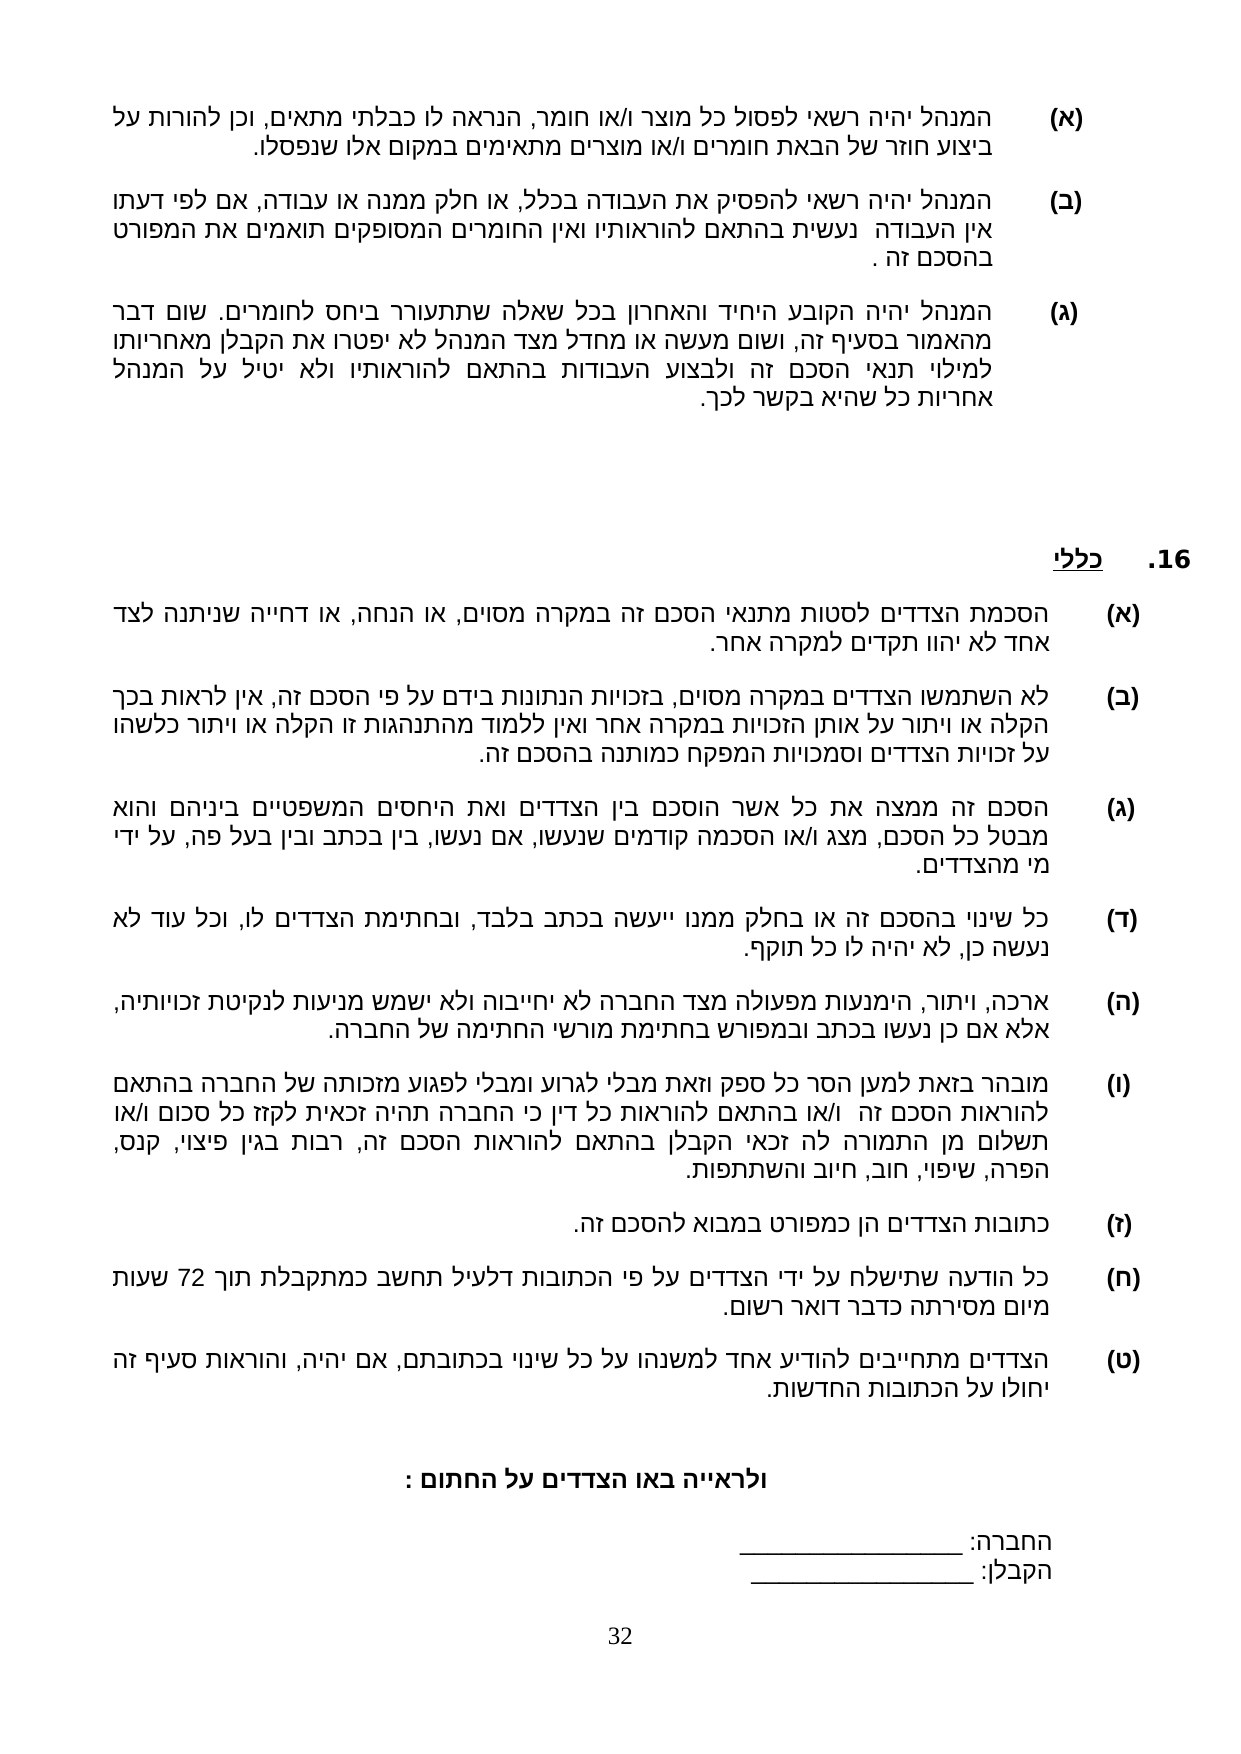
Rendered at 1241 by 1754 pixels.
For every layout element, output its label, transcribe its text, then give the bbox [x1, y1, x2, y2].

text החברה: ________________ [112, 1527, 1053, 1556]
list הסכם זה ממצה את כל אשר הוסכם בין הצדדים ואת היחסים המשפטיים ביניהם והוא מבטל כל הסכם, מצג ו/או הסכמה קודמים שנעשו, אם נעשו, בין בכתב ובין בעל פה, על ידי מי מהצדדים. [112, 793, 1107, 879]
list מובהר בזאת למען הסר כל ספק וזאת מבלי לגרוע ומבלי לפגוע מזכותה של החברה בהתאם להוראות הסכם זה ו/או בהתאם להוראות כל דין כי החברה תהיה זכאית לקזז כל סכום ו/או תשלום מן התמורה לה זכאי הקבלן בהתאם להוראות הסכם זה, רבות בגין פיצוי, קנס, הפרה, שיפוי, חוב, חיוב והשתתפות. [112, 1069, 1107, 1184]
list המנהל יהיה רשאי להפסיק את העבודה בכלל, או חלק ממנה או עבודה, אם לפי דעתו אין העבודה נעשית בהתאם להוראותיו ואין החומרים המסופקים תואמים את המפורט בהסכם זה . [112, 186, 1050, 272]
list הסכמת הצדדים לסטות מתנאי הסכם זה במקרה מסוים, או הנחה, או דחייה שניתנה לצד אחד לא יהוו תקדים למקרה אחר. [112, 599, 1107, 657]
text ולראייה באו הצדדים על החתום : [112, 1460, 1053, 1494]
list כתובות הצדדים הן כמפורט במבוא להסכם זה. [112, 1209, 1107, 1238]
list המנהל יהיה הקובע היחיד והאחרון בכל שאלה שתתעורר ביחס לחומרים. שום דבר מהאמור בסעיף זה, ושום מעשה או מחדל מצד המנהל לא יפטרו את הקבלן מאחריותו למילוי תנאי הסכם זה ולבצוע העבודות בהתאם להוראותיו ולא יטיל על המנהל אחריות כל שהיא בקשר לכך. [112, 297, 1050, 412]
list כל הודעה שתישלח על ידי הצדדים על פי הכתובות דלעיל תחשב כמתקבלת תוך 72 שעות מיום מסירתה כדבר דואר רשום. [112, 1263, 1107, 1320]
list כל שינוי בהסכם זה או בחלק ממנו ייעשה בכתב בלבד, ובחתימת הצדדים לו, וכל עוד לא נעשה כן, לא יהיה לו כל תוקף. [112, 904, 1107, 962]
list ארכה, ויתור, הימנעות מפעולה מצד החברה לא יחייבוה ולא ישמש מניעות לנקיטת זכויותיה, אלא אם כן נעשו בכתב ובמפורש בחתימת מורשי החתימה של החברה. [112, 987, 1107, 1044]
list לא השתמשו הצדדים במקרה מסוים, בזכויות הנתונות בידם על פי הסכם זה, אין לראות בכך הקלה או ויתור על אותן הזכויות במקרה אחר ואין ללמוד מהתנהגות זו הקלה או ויתור כלשהו על זכויות הצדדים וסמכויות המפקח כמותנה בהסכם זה. [112, 682, 1107, 768]
list המנהל יהיה רשאי לפסול כל מוצר ו/או חומר, הנראה לו כבלתי מתאים, וכן להורות על ביצוע חוזר של הבאת חומרים ו/או מוצרים מתאימים במקום אלו שנפסלו. [112, 103, 1050, 161]
list כללי [112, 545, 1147, 574]
list הצדדים מתחייבים להודיע אחד למשנהו על כל שינוי בכתובתם, אם יהיה, והוראות סעיף זה יחולו על הכתובות החדשות. [112, 1345, 1107, 1403]
text הקבלן: ________________ [112, 1556, 1053, 1584]
